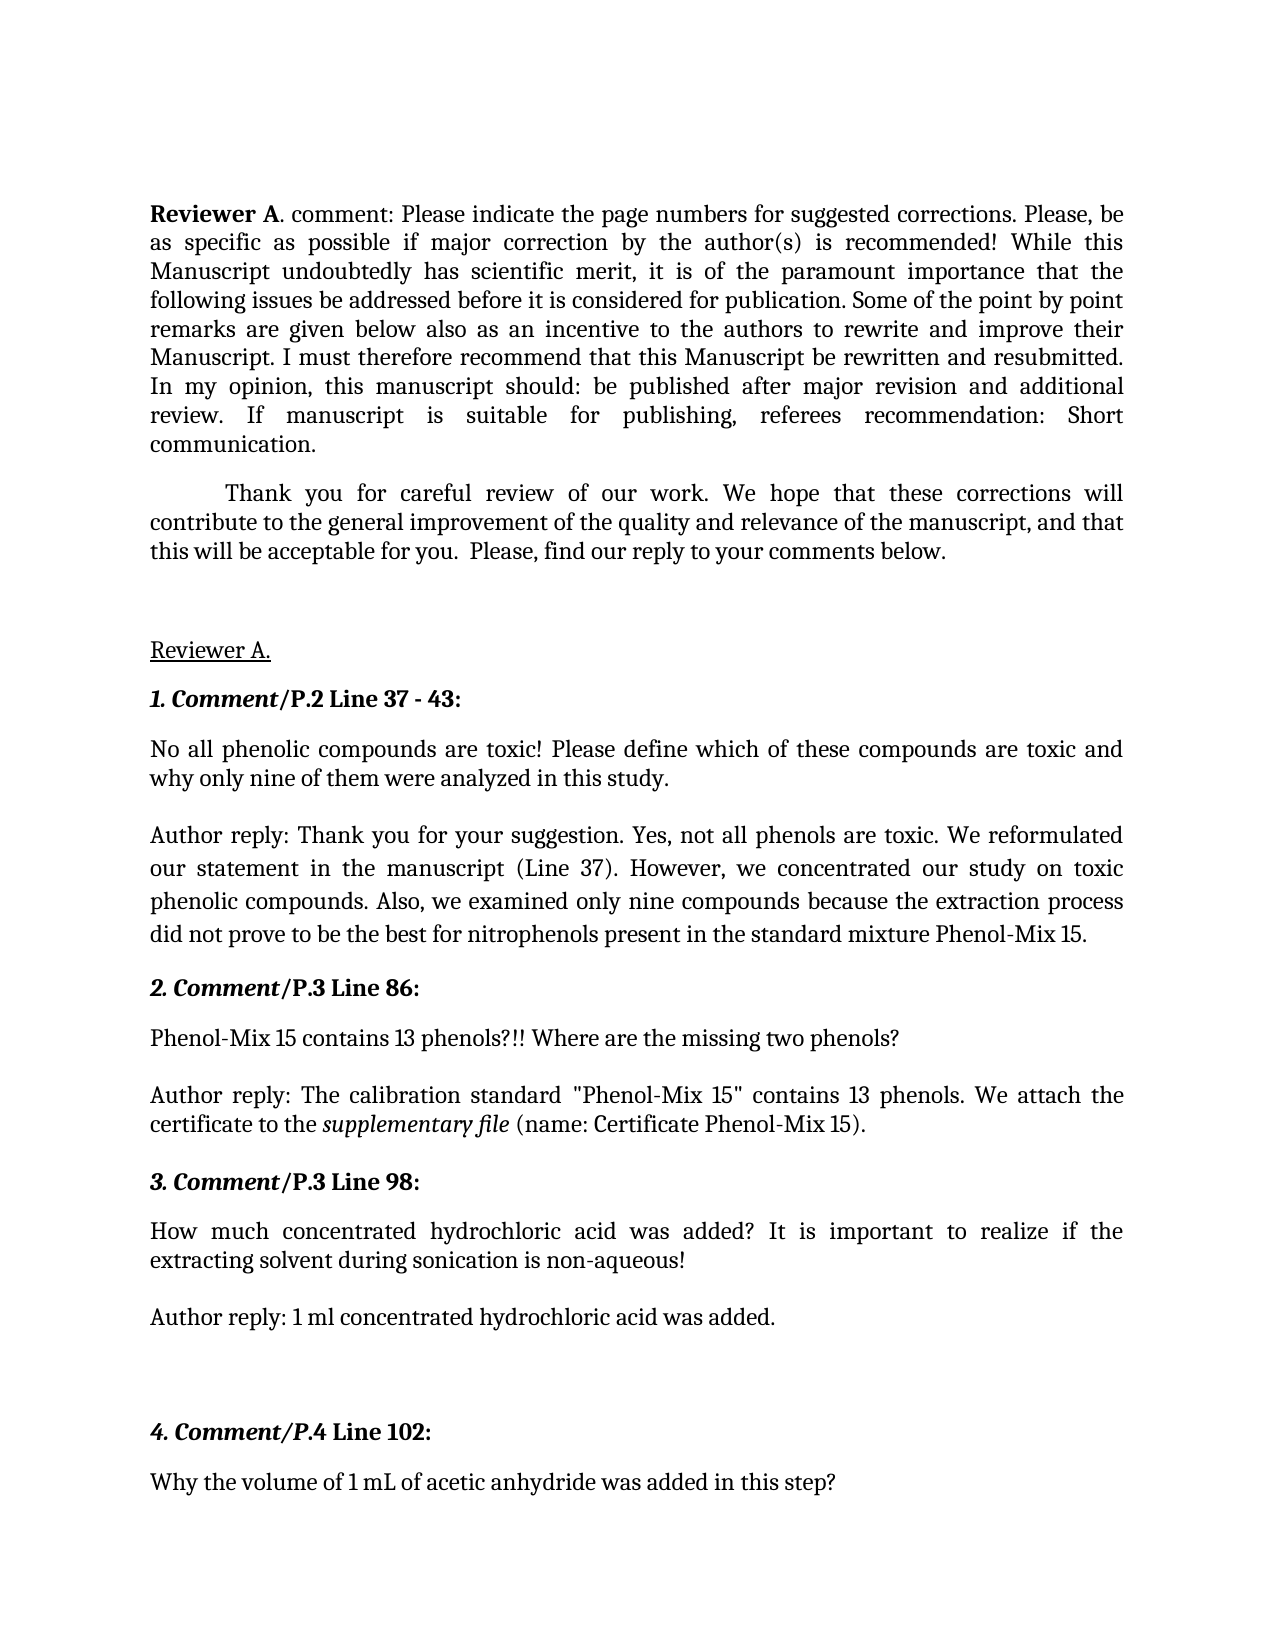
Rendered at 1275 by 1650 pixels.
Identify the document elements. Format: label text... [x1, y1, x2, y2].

text Reviewer A. [150, 636, 1125, 664]
text 4. Comment/P.4 Line 102: [150, 1418, 1125, 1447]
text Reviewer A. comment: Please indicate the page numbers for suggested corrections. Please, be as specific as possible if major correction by the author(s) is recommended! While this Manuscript undoubtedly has scientific merit, it is of the paramount importance that the following issues be addressed before it is considered for publication. Some of the point by point remarks are given below also as an incentive to the authors to rewrite and improve their Manuscript. I must therefore recommend that this Manuscript be rewritten and resubmitted. In my opinion, this manuscript should: be published after major revision and additional review. If manuscript is suitable for publishing, referees recommendation: Short communication. [150, 199, 1125, 458]
text 3. Comment/P.3 Line 98: [150, 1167, 1125, 1196]
text Author reply: Thank you for your suggestion. Yes, not all phenols are toxic. We reformulated our statement in the manuscript (Line 37). However, we concentrated our study on toxic phenolic compounds. Also, we examined only nine compounds because the extraction process did not prove to be the best for nitrophenols present in the standard mixture Phenol-Mix 15. [150, 821, 1125, 949]
text How much concentrated hydrochloric acid was added? It is important to realize if the extracting solvent during sonication is non-aqueous! [150, 1217, 1125, 1274]
text Phenol-Mix 15 contains 13 phenols?!! Where are the missing two phenols? [150, 1024, 1125, 1052]
text 1. Comment/P.2 Line 37 - 43: [150, 685, 1125, 714]
text 2. Comment/P.3 Line 86: [150, 974, 1125, 1003]
text Why the volume of 1 mL of acetic anhydride was added in this step? [150, 1468, 1125, 1497]
text Thank you for careful review of our work. We hope that these corrections will contribute to the general improvement of the quality and relevance of the manuscript, and that this will be acceptable for you. Please, find our reply to your comments below. [150, 479, 1125, 565]
text Author reply: 1 ml concentrated hydrochloric acid was added. [150, 1303, 1125, 1332]
text Author reply: The calibration standard "Phenol-Mix 15" contains 13 phenols. We attach the certificate to the supplementary file (name: Certificate Phenol-Mix 15). [150, 1081, 1125, 1139]
text No all phenolic compounds are toxic! Please define which of these compounds are toxic and why only nine of them were analyzed in this study. [150, 735, 1125, 792]
